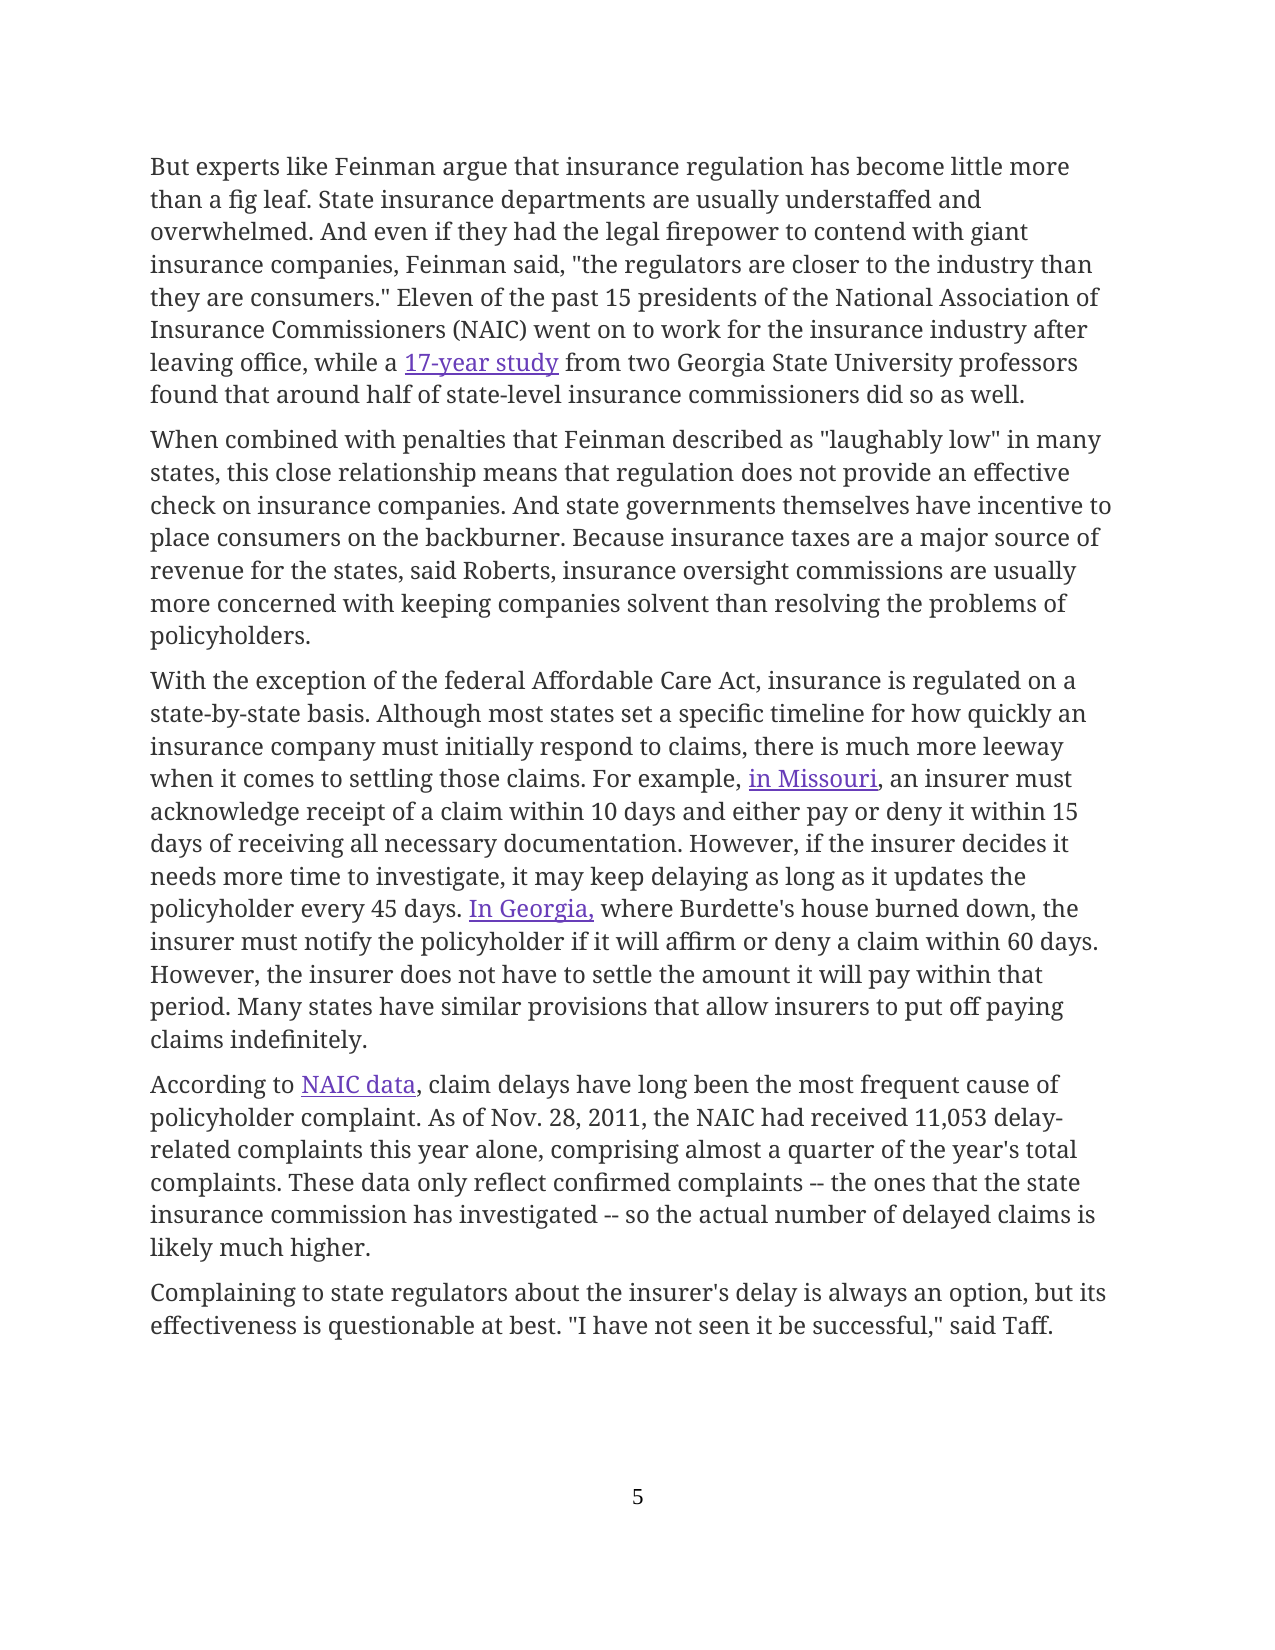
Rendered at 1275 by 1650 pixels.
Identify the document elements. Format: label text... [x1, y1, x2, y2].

text But experts like Feinman argue that insurance regulation has become little more than a fig leaf. State insurance departments are usually understaffed and overwhelmed. And even if they had the legal firepower to contend with giant insurance companies, Feinman said, "the regulators are closer to the industry than they are consumers." Eleven of the past 15 presidents of the National Association of Insurance Commissioners (NAIC) went on to work for the insurance industry after leaving office, while a 17-year study from two Georgia State University professors found that around half of state-level insurance commissioners did so as well. [150, 150, 1125, 411]
text According to NAIC data, claim delays have long been the most frequent cause of policyholder complaint. As of Nov. 28, 2011, the NAIC had received 11,053 delay-related complaints this year alone, comprising almost a quarter of the year's total complaints. These data only reflect confirmed complaints -- the ones that the state insurance commission has investigated -- so the actual number of delayed claims is likely much higher. [150, 1068, 1125, 1263]
text With the exception of the federal Affordable Care Act, insurance is regulated on a state-by-state basis. Although most states set a specific timeline for how quickly an insurance company must initially respond to claims, there is much more leeway when it comes to settling those claims. For example, in Missouri, an insurer must acknowledge receipt of a claim within 10 days and either pay or deny it within 15 days of receiving all necessary documentation. However, if the insurer decides it needs more time to investigate, it may keep delaying as long as it updates the policyholder every 45 days. In Georgia, where Burdette's house burned down, the insurer must notify the policyholder if it will affirm or deny a claim within 60 days. However, the insurer does not have to settle the amount it will pay within that period. Many states have similar provisions that allow insurers to put off paying claims indefinitely. [150, 664, 1125, 1055]
text Complaining to state regulators about the insurer's delay is always an option, but its effectiveness is questionable at best. "I have not seen it be successful," said Taff. [150, 1276, 1125, 1341]
text When combined with penalties that Feinman described as "laughably low" in many states, this close relationship means that regulation does not provide an effective check on insurance companies. And state governments themselves have incentive to place consumers on the backburner. Because insurance taxes are a major source of revenue for the states, said Roberts, insurance oversight commissions are usually more concerned with keeping companies solvent than resolving the problems of policyholders. [150, 423, 1125, 652]
